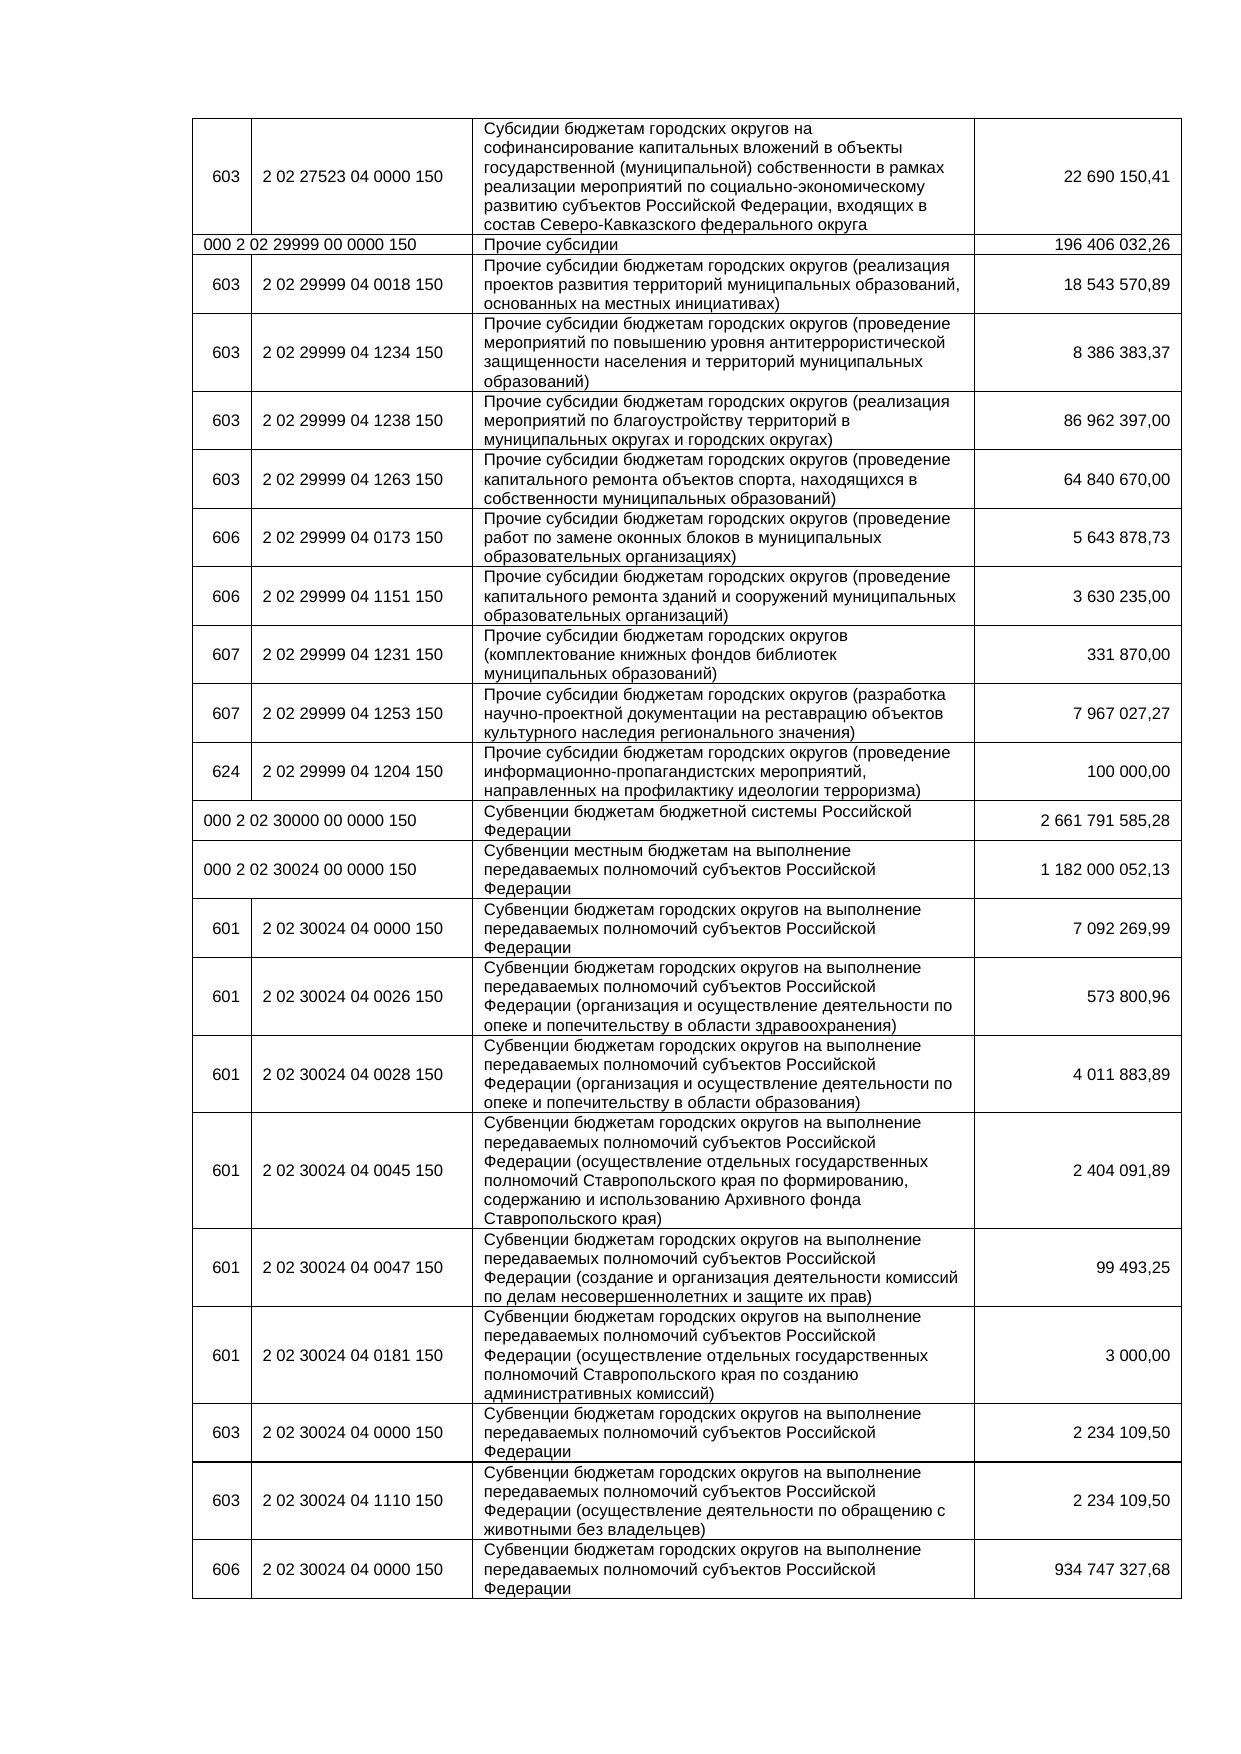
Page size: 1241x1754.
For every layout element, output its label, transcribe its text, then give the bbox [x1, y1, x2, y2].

table_cell 2 02 30024 04 0000 150 [252, 1404, 472, 1461]
table_cell 3 000,00 [975, 1307, 1181, 1403]
table_cell 2 02 30024 04 0181 150 [252, 1307, 472, 1403]
table_cell 64 840 670,00 [975, 450, 1181, 508]
table_cell 2 661 791 585,28 [975, 801, 1181, 840]
table_cell 2 02 29999 04 1263 150 [252, 450, 472, 508]
table_cell Субвенции бюджетам городских округов на выполнение передаваемых полномочий субъектов Российской Федерации (организация и осуществление деятельности по опеке и попечительству в области образования) [473, 1036, 974, 1112]
table_cell 603 [193, 314, 251, 391]
table_cell Субвенции бюджетам городских округов на выполнение передаваемых полномочий субъектов Российской Федерации (осуществление отдельных государственных полномочий Ставропольского края по формированию, содержанию и использованию Архивного фонда Ставропольского края) [473, 1113, 974, 1228]
table_cell 2 02 30024 04 1110 150 [252, 1463, 472, 1539]
table_cell 607 [193, 684, 251, 742]
table_cell Прочие субсидии бюджетам городских округов (разработка научно-проектной документации на реставрацию объектов культурного наследия регионального значения) [473, 684, 974, 742]
table_cell 2 02 29999 04 0018 150 [252, 255, 472, 313]
table_cell 331 870,00 [975, 626, 1181, 683]
table_cell 18 543 570,89 [975, 255, 1181, 313]
table_cell Прочие субсидии бюджетам городских округов (проведение капитального ремонта зданий и сооружений муниципальных образовательных организаций) [473, 567, 974, 625]
table_cell 934 747 327,68 [975, 1540, 1181, 1598]
table_cell Прочие субсидии бюджетам городских округов (проведение капитального ремонта объектов спорта, находящихся в собственности муниципальных образований) [473, 450, 974, 508]
table_cell Субвенции бюджетам городских округов на выполнение передаваемых полномочий субъектов Российской Федерации [473, 1404, 974, 1461]
table_cell 100 000,00 [975, 743, 1181, 800]
table_cell 2 02 30024 04 0047 150 [252, 1229, 472, 1306]
table_cell Прочие субсидии бюджетам городских округов (реализация проектов развития территорий муниципальных образований, основанных на местных инициативах) [473, 255, 974, 313]
table_cell 603 [193, 119, 251, 234]
table_cell 2 404 091,89 [975, 1113, 1181, 1228]
table_cell 000 2 02 30000 00 0000 150 [193, 801, 472, 840]
table_cell 2 02 29999 04 0173 150 [252, 509, 472, 566]
table_cell 22 690 150,41 [975, 119, 1181, 234]
table_cell 2 234 109,50 [975, 1463, 1181, 1539]
table_cell 603 [193, 1404, 251, 1461]
table_cell Субвенции местным бюджетам на выполнение передаваемых полномочий субъектов Российской Федерации [473, 841, 974, 898]
table_cell 2 02 29999 04 1234 150 [252, 314, 472, 391]
table_cell 7 092 269,99 [975, 899, 1181, 957]
table_cell Субвенции бюджетам городских округов на выполнение передаваемых полномочий субъектов Российской Федерации (организация и осуществление деятельности по опеке и попечительству в области здравоохранения) [473, 958, 974, 1034]
table_cell 000 2 02 29999 00 0000 150 [193, 235, 472, 254]
table_cell 000 2 02 30024 00 0000 150 [193, 841, 472, 898]
table_cell 601 [193, 899, 251, 957]
table_cell 2 02 30024 04 0026 150 [252, 958, 472, 1034]
table_cell Субвенции бюджетам городских округов на выполнение передаваемых полномочий субъектов Российской Федерации (создание и организация деятельности комиссий по делам несовершеннолетних и защите их прав) [473, 1229, 974, 1306]
table_cell 1 182 000 052,13 [975, 841, 1181, 898]
table_cell 2 02 29999 04 1238 150 [252, 392, 472, 449]
table_cell Прочие субсидии [473, 235, 974, 254]
table_cell 603 [193, 1463, 251, 1539]
table_cell Прочие субсидии бюджетам городских округов (проведение мероприятий по повышению уровня антитеррористической защищенности населения и территорий муниципальных образований) [473, 314, 974, 391]
table_cell Субвенции бюджетам городских округов на выполнение передаваемых полномочий субъектов Российской Федерации [473, 1540, 974, 1598]
table_cell Субвенции бюджетам городских округов на выполнение передаваемых полномочий субъектов Российской Федерации (осуществление деятельности по обращению с животными без владельцев) [473, 1463, 974, 1539]
table_cell 603 [193, 255, 251, 313]
table_cell 2 02 30024 04 0000 150 [252, 1540, 472, 1598]
table_cell Субвенции бюджетам бюджетной системы Российской Федерации [473, 801, 974, 840]
table_cell 601 [193, 1036, 251, 1112]
table_cell Прочие субсидии бюджетам городских округов (проведение информационно-пропагандистских мероприятий, направленных на профилактику идеологии терроризма) [473, 743, 974, 800]
table_cell 606 [193, 567, 251, 625]
table_cell 601 [193, 1229, 251, 1306]
table_cell 2 02 29999 04 1151 150 [252, 567, 472, 625]
table_cell Прочие субсидии бюджетам городских округов (реализация мероприятий по благоустройству территорий в муниципальных округах и городских округах) [473, 392, 974, 449]
table_cell 2 02 30024 04 0028 150 [252, 1036, 472, 1112]
table_cell Прочие субсидии бюджетам городских округов (комплектование книжных фондов библиотек муниципальных образований) [473, 626, 974, 683]
table_cell 601 [193, 958, 251, 1034]
table_cell 2 02 30024 04 0045 150 [252, 1113, 472, 1228]
table_cell 606 [193, 1540, 251, 1598]
table_cell 2 02 29999 04 1204 150 [252, 743, 472, 800]
table_cell 196 406 032,26 [975, 235, 1181, 254]
table_cell 2 02 29999 04 1253 150 [252, 684, 472, 742]
table_cell Субвенции бюджетам городских округов на выполнение передаваемых полномочий субъектов Российской Федерации (осуществление отдельных государственных полномочий Ставропольского края по созданию административных комиссий) [473, 1307, 974, 1403]
table_cell 603 [193, 450, 251, 508]
table_cell 601 [193, 1307, 251, 1403]
table_cell 607 [193, 626, 251, 683]
table_cell 5 643 878,73 [975, 509, 1181, 566]
table_cell 2 02 30024 04 0000 150 [252, 899, 472, 957]
table_cell 4 011 883,89 [975, 1036, 1181, 1112]
table_cell 606 [193, 509, 251, 566]
table_cell 573 800,96 [975, 958, 1181, 1034]
table_cell 624 [193, 743, 251, 800]
table_cell Субсидии бюджетам городских округов на софинансирование капитальных вложений в объекты государственной (муниципальной) собственности в рамках реализации мероприятий по социально-экономическому развитию субъектов Российской Федерации, входящих в состав Северо-Кавказского федерального округа [473, 119, 974, 234]
table_cell 2 234 109,50 [975, 1404, 1181, 1461]
table_cell 601 [193, 1113, 251, 1228]
table_cell 3 630 235,00 [975, 567, 1181, 625]
table_cell 8 386 383,37 [975, 314, 1181, 391]
table_cell 86 962 397,00 [975, 392, 1181, 449]
table_cell Прочие субсидии бюджетам городских округов (проведение работ по замене оконных блоков в муниципальных образовательных организациях) [473, 509, 974, 566]
table_cell 603 [193, 392, 251, 449]
table_cell Субвенции бюджетам городских округов на выполнение передаваемых полномочий субъектов Российской Федерации [473, 899, 974, 957]
table_cell 2 02 27523 04 0000 150 [252, 119, 472, 234]
table_cell 99 493,25 [975, 1229, 1181, 1306]
table_cell 7 967 027,27 [975, 684, 1181, 742]
table_cell 2 02 29999 04 1231 150 [252, 626, 472, 683]
